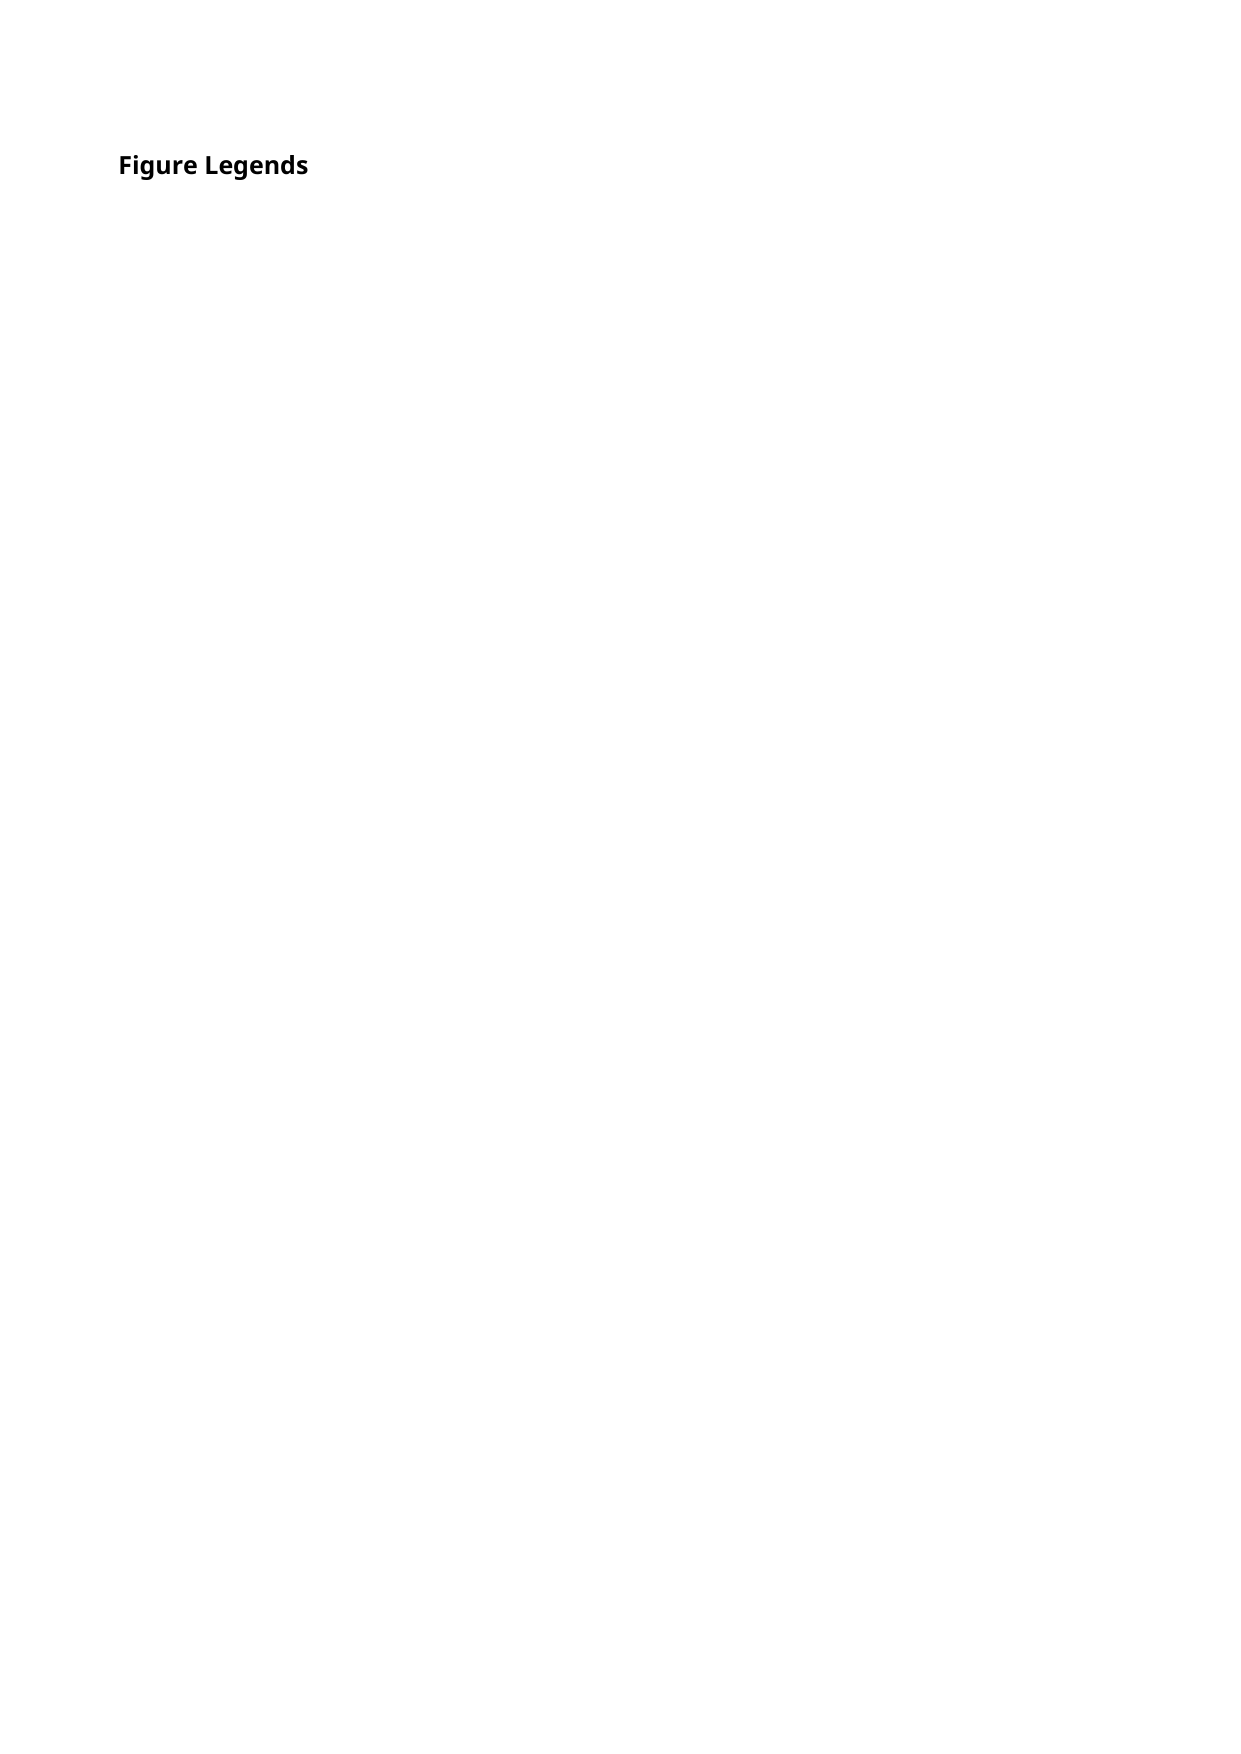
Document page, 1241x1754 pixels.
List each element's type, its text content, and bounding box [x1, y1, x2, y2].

text Figure Legends [118, 148, 1122, 182]
